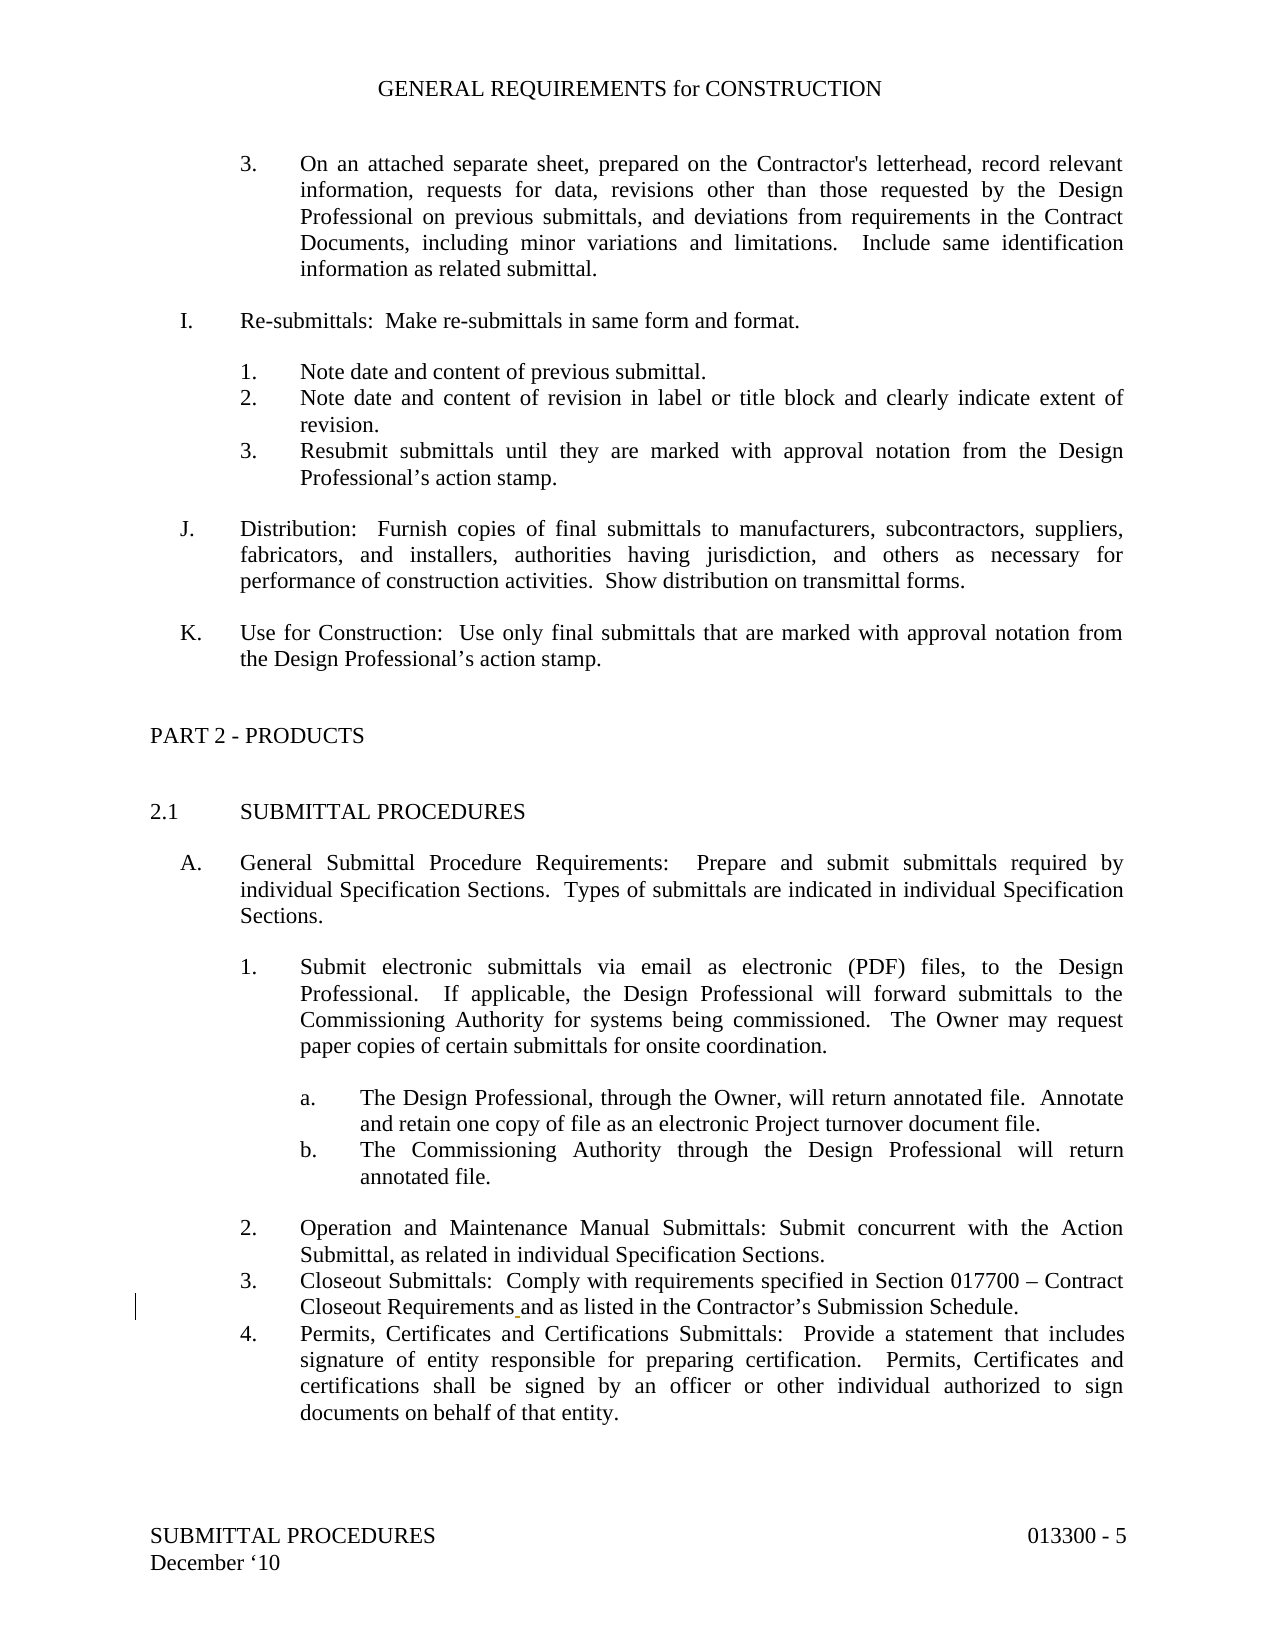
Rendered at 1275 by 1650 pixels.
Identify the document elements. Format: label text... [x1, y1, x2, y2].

text Permits, Certificates and Certifications Submittals: Provide a statement that includes signature of entity responsible for preparing certification. Permits, Certificates and certifications shall be signed by an officer or other individual authorized to sign documents on behalf of that entity. [240, 1320, 1125, 1425]
text The Design Professional, through the Owner, will return annotated file. Annotate and retain one copy of file as an electronic Project turnover document file. [300, 1084, 1125, 1137]
text PRODUCTS [150, 722, 1125, 748]
text Submit electronic submittals via email as electronic (PDF) files, to the Design Professional. If applicable, the Design Professional will forward submittals to the Commissioning Authority for systems being commissioned. The Owner may request paper copies of certain submittals for onsite coordination. [240, 953, 1125, 1059]
text Resubmit submittals until they are marked with approval notation from the Design Professional’s action stamp. [240, 437, 1125, 490]
text SUBMITTAL PROCEDURES [150, 798, 1125, 824]
text Closeout Submittals: Comply with requirements specified in Section 017700 – Contract Closeout Requirementsand as listed in the Contractor’s Submission Schedule. [240, 1267, 1125, 1320]
text Use for Construction: Use only final submittals that are marked with approval notation from the Design Professional’s action stamp. [180, 619, 1125, 672]
text Operation and Maintenance Manual Submittals: Submit concurrent with the Action Submittal, as related in individual Specification Sections. [240, 1214, 1125, 1267]
text Note date and content of previous submittal. [240, 358, 1125, 384]
text Re-submittals: Make re-submittals in same form and format. [180, 307, 1125, 333]
text Distribution: Furnish copies of final submittals to manufacturers, subcontractors, suppliers, fabricators, and installers, authorities having jurisdiction, and others as necessary for performance of construction activities. Show distribution on transmittal forms. [180, 515, 1125, 594]
text On an attached separate sheet, prepared on the Contractor's letterhead, record relevant information, requests for data, revisions other than those requested by the Design Professional on previous submittals, and deviations from requirements in the Contract Documents, including minor variations and limitations. Include same identification information as related submittal. [240, 150, 1125, 282]
text The Commissioning Authority through the Design Professional will return annotated file. [300, 1137, 1125, 1189]
text Note date and content of revision in label or title block and clearly indicate extent of revision. [240, 384, 1125, 437]
text General Submittal Procedure Requirements: Prepare and submit submittals required by individual Specification Sections. Types of submittals are indicated in individual Specification Sections. [180, 849, 1125, 928]
